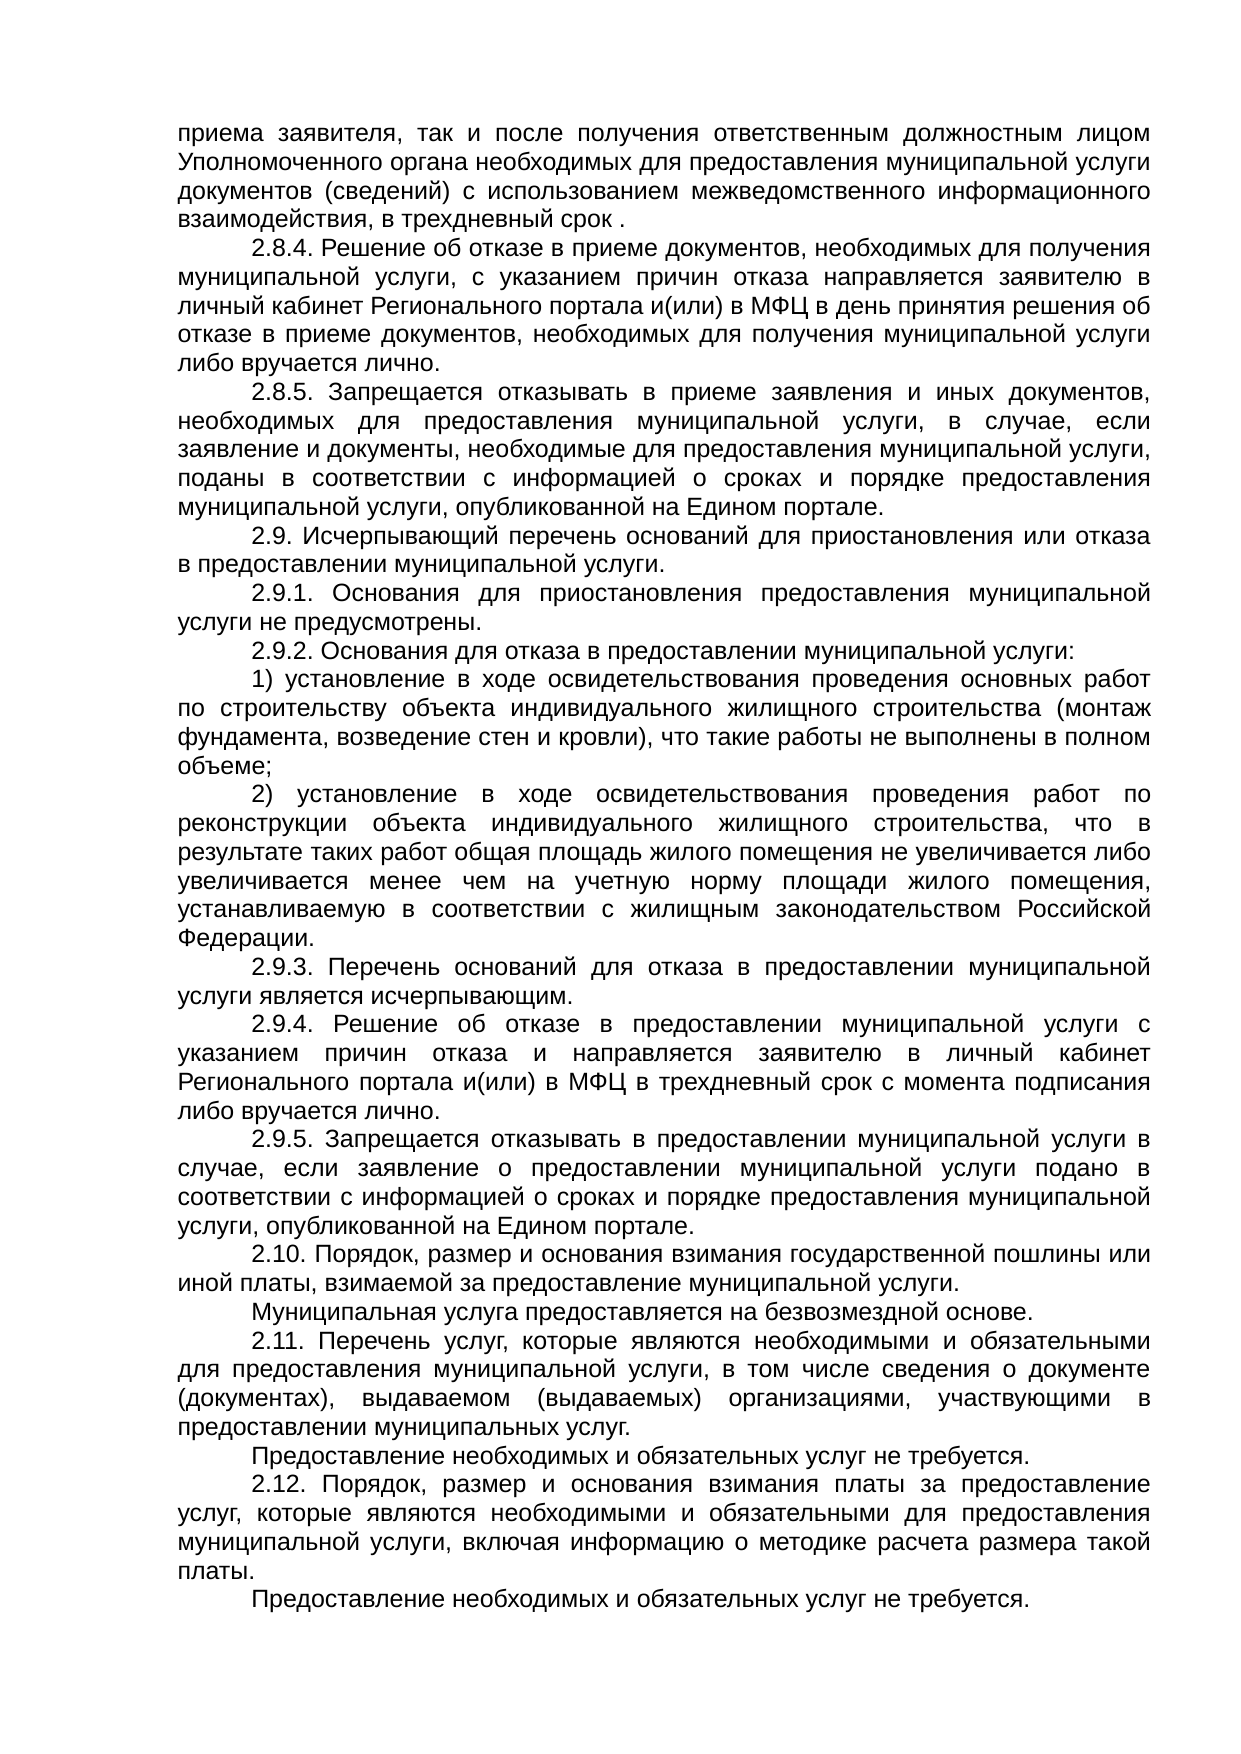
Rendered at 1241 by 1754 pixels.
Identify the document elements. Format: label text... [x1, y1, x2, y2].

text 2.9.4. Решение об отказе в предоставлении муниципальной услуги с указанием причин отказа и направляется заявителю в личный кабинет Регионального портала и(или) в МФЦ в трехдневный срок с момента подписания либо вручается лично. [177, 1009, 1152, 1124]
text 2.12. Порядок, размер и основания взимания платы за предоставление услуг, которые являются необходимыми и обязательными для предоставления муниципальной услуги, включая информацию о методике расчета размера такой платы. [177, 1469, 1152, 1584]
text 2.9.3. Перечень оснований для отказа в предоставлении муниципальной услуги является исчерпывающим. [177, 952, 1152, 1009]
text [177, 118, 1152, 233]
text Муниципальная услуга предоставляется на безвозмездной основе. [177, 1297, 1152, 1326]
text 2) установление в ходе освидетельствования проведения работ по реконструкции объекта индивидуального жилищного строительства, что в результате таких работ общая площадь жилого помещения не увеличивается либо увеличивается менее чем на учетную норму площади жилого помещения, устанавливаемую в соответствии с жилищным законодательством Российской Федерации. [177, 779, 1152, 952]
text 2.10. Порядок, размер и основания взимания государственной пошлины или иной платы, взимаемой за предоставление муниципальной услуги. [177, 1239, 1152, 1297]
text 2.8.4. Решение об отказе в приеме документов, необходимых для получения муниципальной услуги, с указанием причин отказа направляется заявителю в личный кабинет Регионального портала и(или) в МФЦ в день принятия решения об отказе в приеме документов, необходимых для получения муниципальной услуги либо вручается лично. [177, 233, 1152, 377]
text 2.9.5. Запрещается отказывать в предоставлении муниципальной услуги в случае, если заявление о предоставлении муниципальной услуги подано в соответствии с информацией о сроках и порядке предоставления муниципальной услуги, опубликованной на Едином портале. [177, 1124, 1152, 1239]
text 2.11. Перечень услуг, которые являются необходимыми и обязательными для предоставления муниципальной услуги, в том числе сведения о документе (документах), выдаваемом (выдаваемых) организациями, участвующими в предоставлении муниципальных услуг. [177, 1326, 1152, 1441]
text 2.9.2. Основания для отказа в предоставлении муниципальной услуги: [177, 636, 1152, 664]
text Предоставление необходимых и обязательных услуг не требуется. [177, 1441, 1152, 1469]
text 2.9.1. Основания для приостановления предоставления муниципальной услуги не предусмотрены. [177, 578, 1152, 636]
text 2.9. Исчерпывающий перечень оснований для приостановления или отказа в предоставлении муниципальной услуги. [177, 521, 1152, 578]
text 1) установление в ходе освидетельствования проведения основных работ по строительству объекта индивидуального жилищного строительства (монтаж фундамента, возведение стен и кровли), что такие работы не выполнены в полном объеме; [177, 664, 1152, 779]
text 2.8.5. Запрещается отказывать в приеме заявления и иных документов, необходимых для предоставления муниципальной услуги, в случае, если заявление и документы, необходимые для предоставления муниципальной услуги, поданы в соответствии с информацией о сроках и порядке предоставления муниципальной услуги, опубликованной на Едином портале. [177, 377, 1152, 521]
text Предоставление необходимых и обязательных услуг не требуется. [177, 1584, 1152, 1613]
